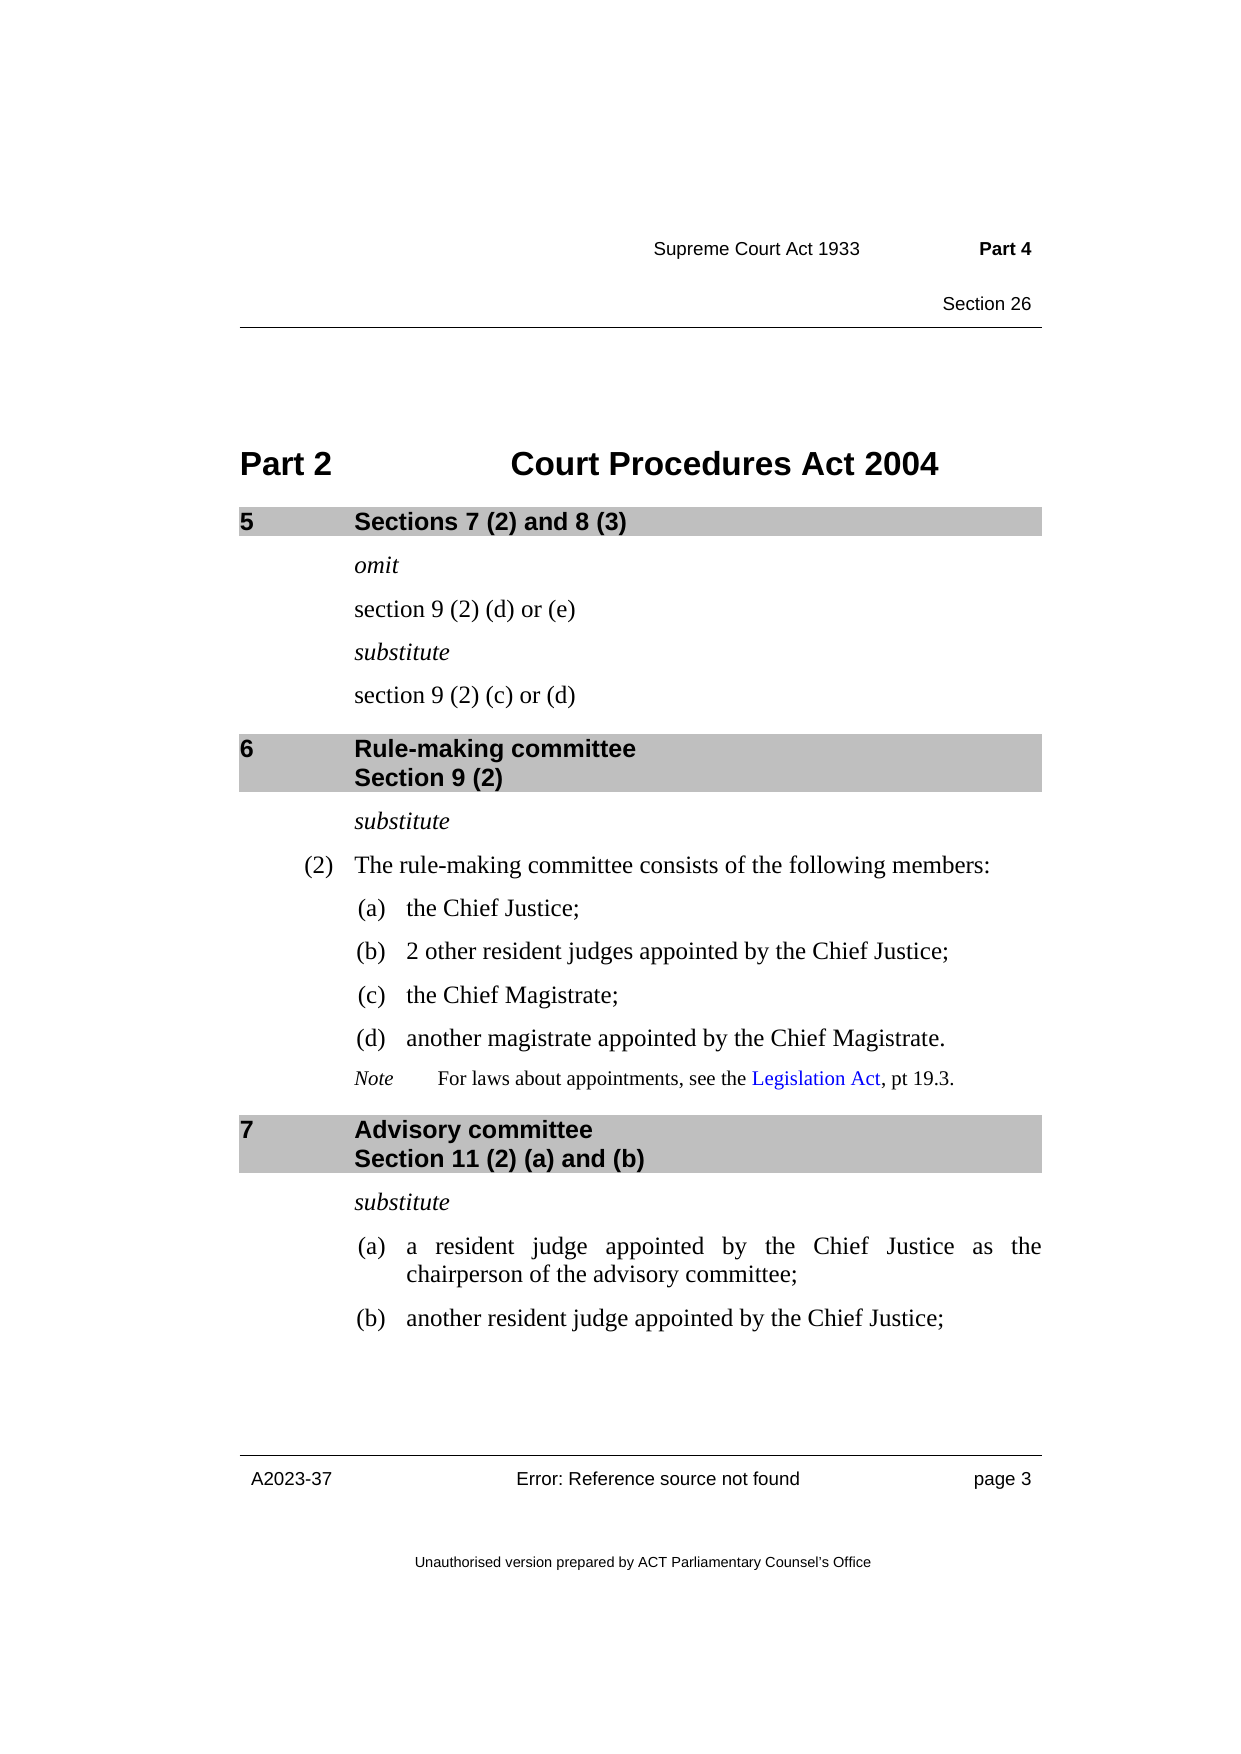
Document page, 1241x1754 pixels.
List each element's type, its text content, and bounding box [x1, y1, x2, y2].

text omit [354, 551, 1042, 579]
text (a) the Chief Justice; [239, 893, 1042, 922]
text Note For laws about appointments, see the Legislation Act, pt 19.3. [354, 1066, 1042, 1090]
text (2) The rule-making committee consists of the following members: [239, 850, 1042, 878]
text 5 Sections 7 (2) and 8 (3) [239, 507, 1042, 536]
text (c) the Chief Magistrate; [239, 980, 1042, 1008]
text (d) another magistrate appointed by the Chief Magistrate. [239, 1023, 1042, 1052]
text section 9 (2) (c) or (d) [354, 681, 1042, 709]
text 6 Rule-making committee Section 9 (2) [239, 734, 1042, 792]
text (b) another resident judge appointed by the Chief Justice; [239, 1303, 1042, 1332]
text (b) 2 other resident judges appointed by the Chief Justice; [239, 936, 1042, 965]
text section 9 (2) (d) or (e) [354, 594, 1042, 623]
text substitute [354, 806, 1042, 835]
text substitute [354, 1187, 1042, 1216]
text 7 Advisory committee Section 11 (2) (a) and (b) [239, 1115, 1042, 1173]
text (a) a resident judge appointed by the Chief Justice as the chairperson of the advisory committee; [239, 1231, 1042, 1288]
text Part 2 Court Procedures Act 2004 [239, 444, 1042, 482]
text substitute [354, 637, 1042, 666]
